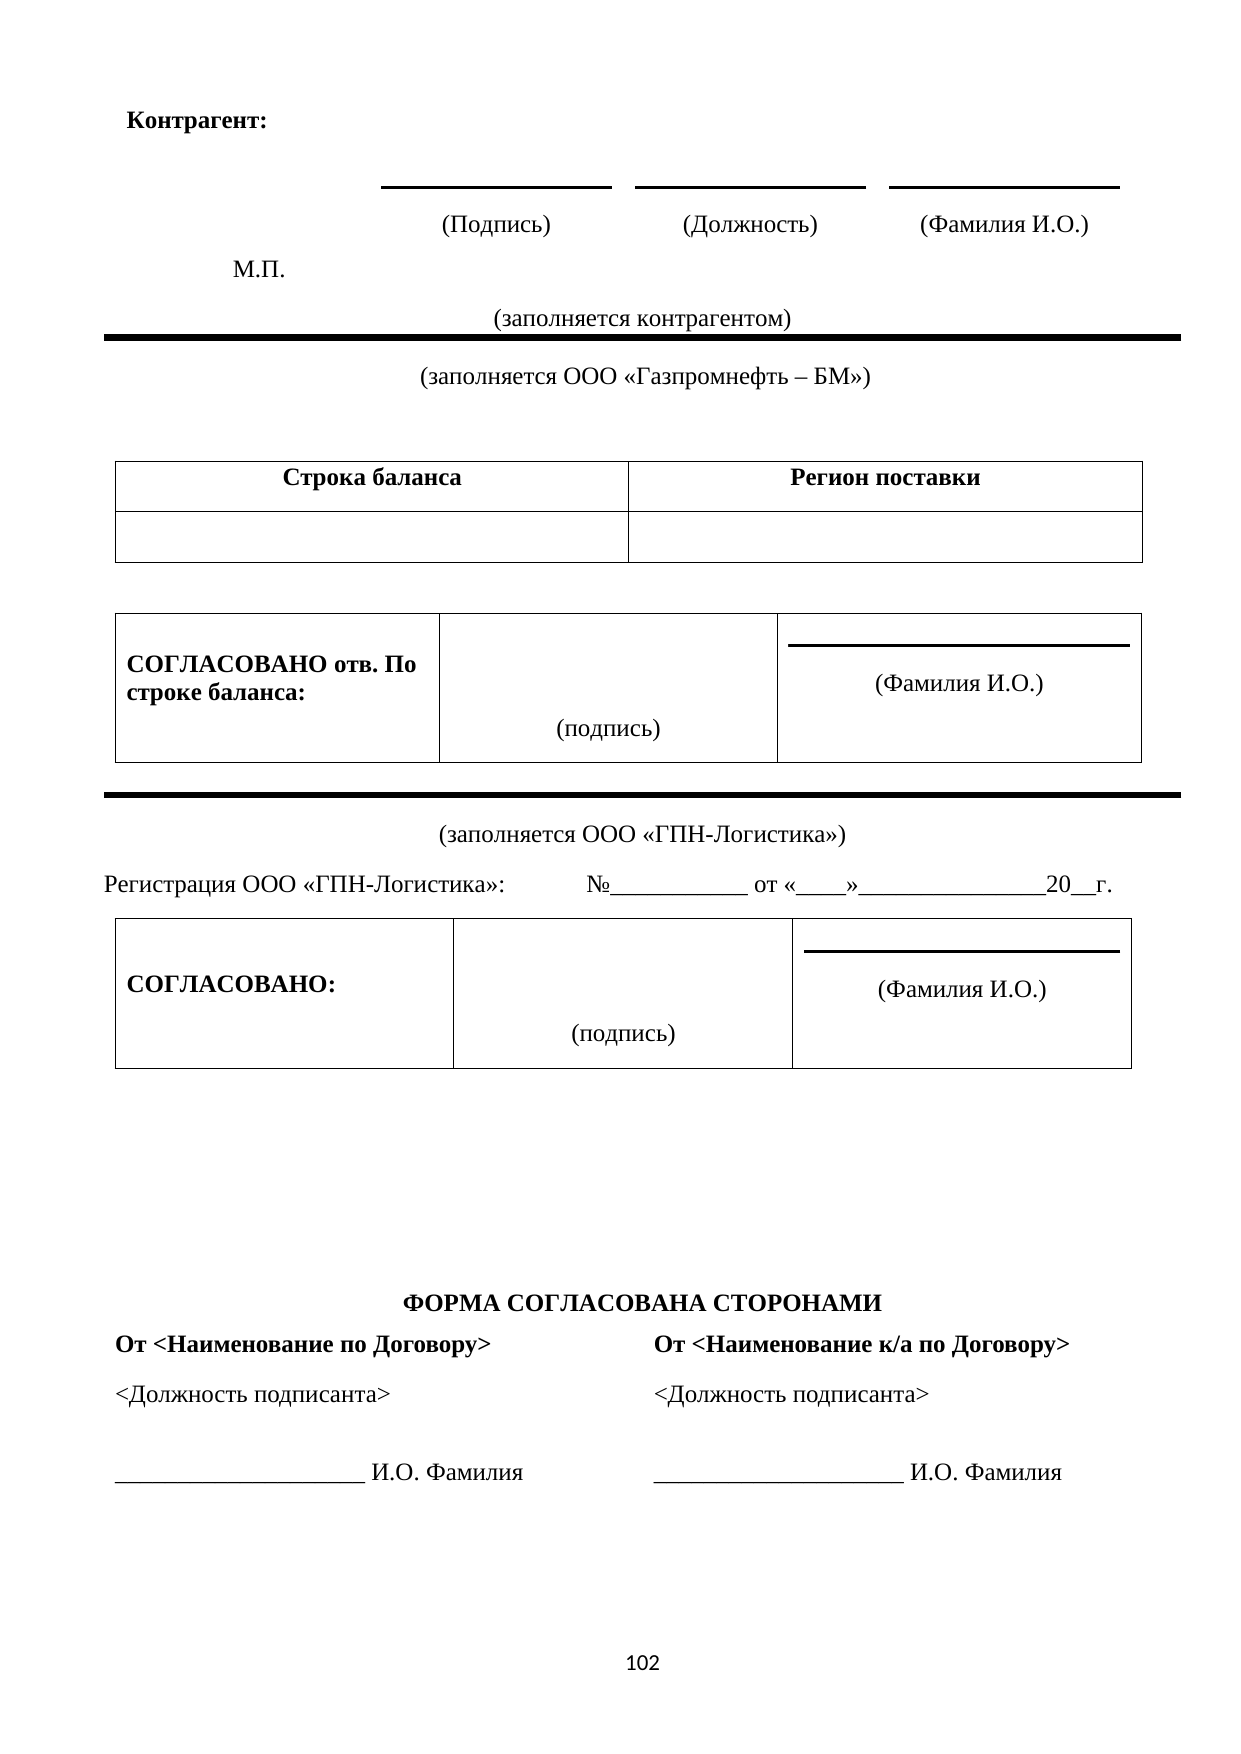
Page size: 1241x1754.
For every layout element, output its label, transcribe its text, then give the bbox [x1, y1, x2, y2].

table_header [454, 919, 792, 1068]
text (заполняется ООО «Газпромнефть – БМ») [103, 361, 1181, 390]
text Регистрация ООО «ГПН-Логистика»: №___________ от «____»_______________20__г. [103, 869, 1181, 897]
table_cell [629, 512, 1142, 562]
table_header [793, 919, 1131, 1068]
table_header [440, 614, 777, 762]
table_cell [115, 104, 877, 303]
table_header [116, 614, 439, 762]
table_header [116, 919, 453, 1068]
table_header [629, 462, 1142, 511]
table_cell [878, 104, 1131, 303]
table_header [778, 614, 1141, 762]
text (заполняется ООО «ГПН-Логистика») [103, 819, 1181, 848]
text (заполняется контрагентом) [103, 303, 1181, 341]
text ФОРМА СОГЛАСОВАНА СТОРОНАМИ [103, 1288, 1181, 1317]
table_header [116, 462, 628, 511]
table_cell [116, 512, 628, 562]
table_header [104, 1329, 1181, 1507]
